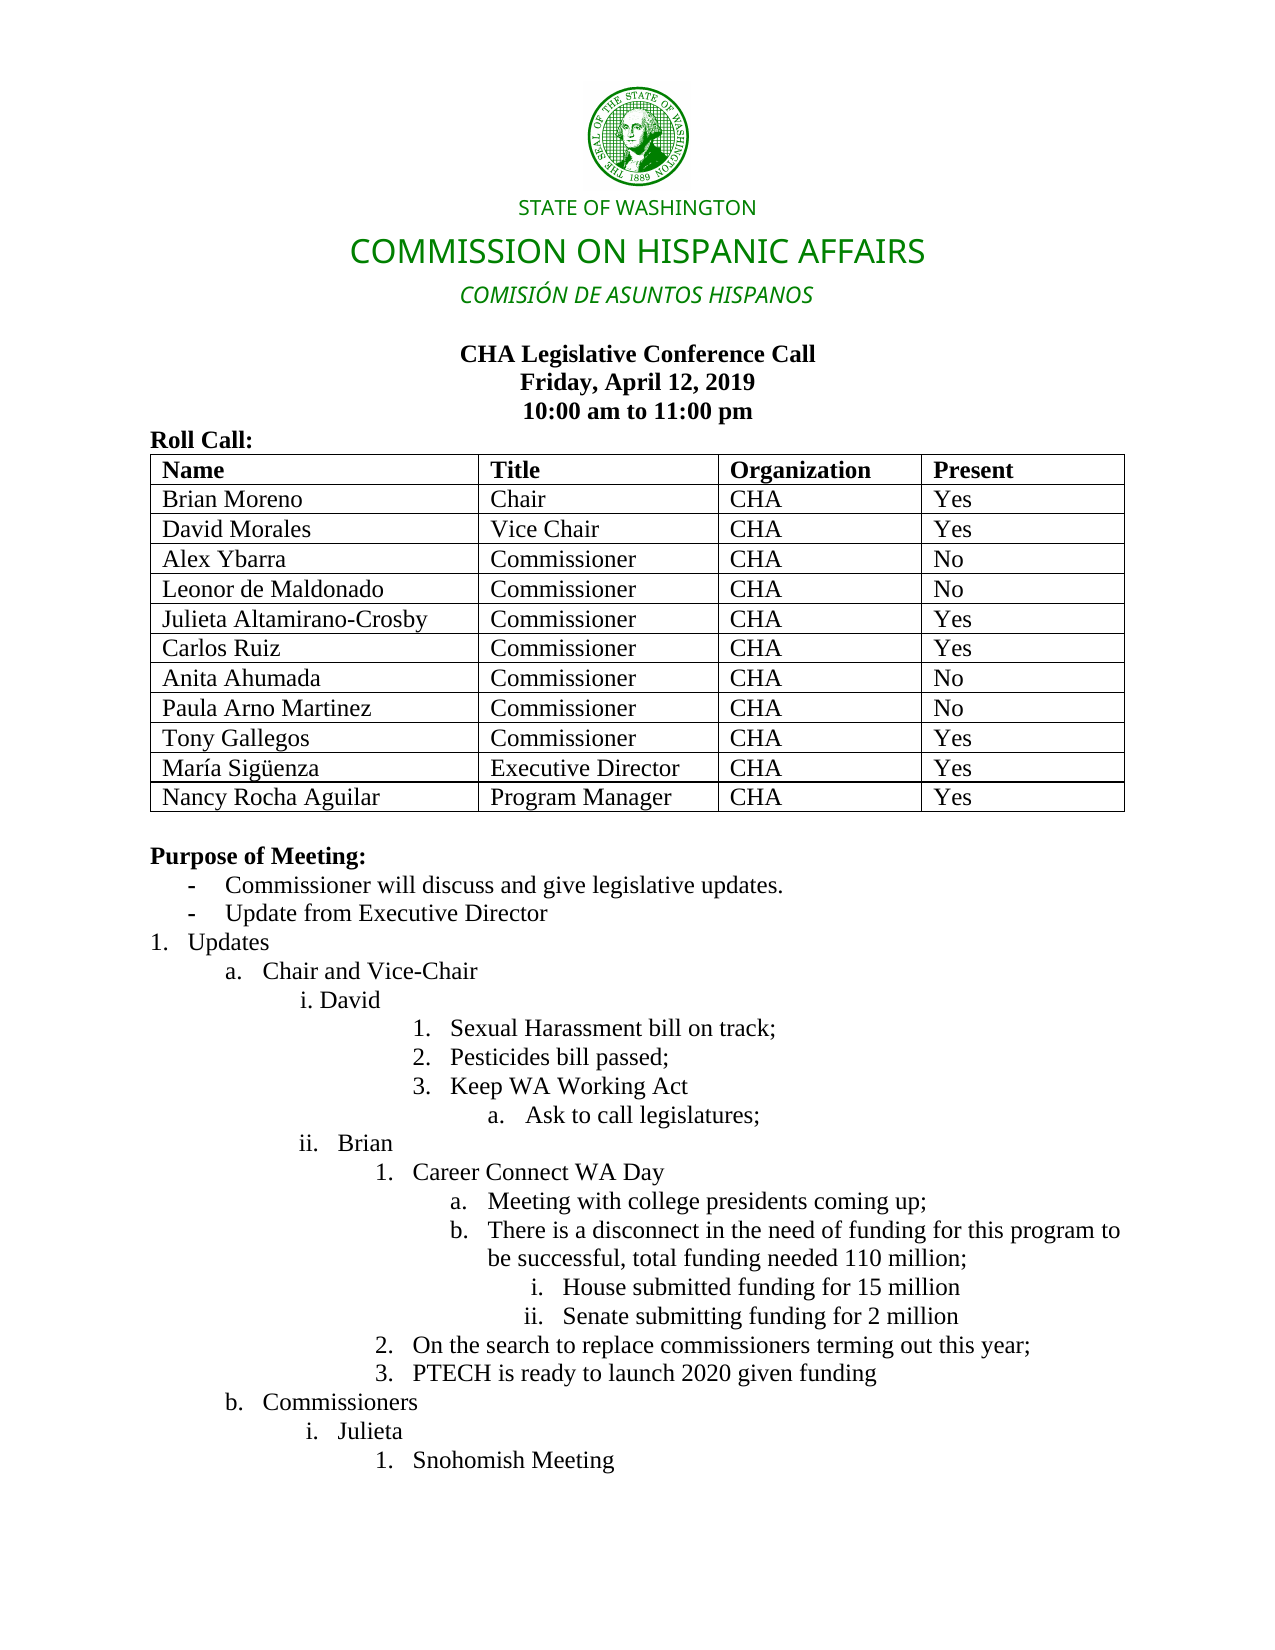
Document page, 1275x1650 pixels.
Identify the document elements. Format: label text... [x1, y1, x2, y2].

table_cell Yes [922, 485, 1124, 513]
table_cell Yes [922, 723, 1124, 752]
table_cell Brian Moreno [151, 485, 478, 513]
table_cell Yes [922, 783, 1124, 811]
list Sexual Harassment bill on track; [412, 1013, 1125, 1042]
table_cell Yes [922, 634, 1124, 662]
table_cell No [922, 544, 1124, 573]
list Brian [319, 1128, 1125, 1157]
table_cell Yes [922, 753, 1124, 781]
list Chair and Vice-Chair [225, 956, 1125, 985]
text Roll Call: [150, 425, 1125, 454]
table_cell David Morales [151, 514, 478, 543]
table_header Title [479, 455, 718, 483]
table_cell Nancy Rocha Aguilar [151, 783, 478, 811]
table_cell Alex Ybarra [151, 544, 478, 573]
list PTECH is ready to launch 2020 given funding [375, 1358, 1125, 1387]
table_cell CHA [719, 723, 921, 752]
table_cell Executive Director [479, 753, 718, 781]
table_cell Commissioner [479, 693, 718, 722]
table_header Name [151, 455, 478, 483]
table_cell CHA [719, 753, 921, 781]
list Commissioners [225, 1387, 1125, 1416]
table_cell María Sigüenza [151, 753, 478, 781]
text Friday, April 12, 2019 [150, 367, 1125, 396]
table_cell CHA [719, 514, 921, 543]
table_cell Carlos Ruiz [151, 634, 478, 662]
list House submitted funding for 15 million [544, 1272, 1125, 1301]
table_cell CHA [719, 663, 921, 692]
table_cell Leonor de Maldonado [151, 574, 478, 603]
table_cell Commissioner [479, 574, 718, 603]
list Senate submitting funding for 2 million [544, 1301, 1125, 1330]
table_cell Tony Gallegos [151, 723, 478, 752]
table_cell Commissioner [479, 604, 718, 632]
table_cell CHA [719, 544, 921, 573]
text 10:00 am to 11:00 pm [150, 396, 1125, 425]
list Snohomish Meeting [375, 1445, 1125, 1473]
text Purpose of Meeting: [150, 841, 1125, 870]
list Career Connect WA Day [375, 1157, 1125, 1186]
list Pesticides bill passed; [412, 1042, 1125, 1071]
text CHA Legislative Conference Call [150, 339, 1125, 367]
table_header Present [922, 455, 1124, 483]
table_cell Program Manager [479, 783, 718, 811]
table_cell CHA [719, 634, 921, 662]
table_cell Commissioner [479, 634, 718, 662]
table_cell No [922, 693, 1124, 722]
table_header Organization [719, 455, 921, 483]
table_cell CHA [719, 485, 921, 513]
table_cell Chair [479, 485, 718, 513]
table_cell Paula Arno Martinez [151, 693, 478, 722]
table_cell CHA [719, 574, 921, 603]
table_cell No [922, 663, 1124, 692]
list Commissioner will discuss and give legislative updates. [187, 870, 1125, 898]
list Update from Executive Director [187, 898, 1125, 927]
table_cell Commissioner [479, 663, 718, 692]
list Ask to call legislatures; [487, 1100, 1125, 1128]
table_cell Vice Chair [479, 514, 718, 543]
list Keep WA Working Act [412, 1071, 1125, 1100]
table_cell Julieta Altamirano-Crosby [151, 604, 478, 632]
table_cell Yes [922, 604, 1124, 632]
table_cell Yes [922, 514, 1124, 543]
list Julieta [319, 1416, 1125, 1445]
list There is a disconnect in the need of funding for this program to be successful, total funding needed 110 million; [450, 1215, 1125, 1272]
table_cell CHA [719, 693, 921, 722]
table_cell Commissioner [479, 544, 718, 573]
text i. David [300, 985, 1125, 1013]
list On the search to replace commissioners terming out this year; [375, 1330, 1125, 1358]
table_cell CHA [719, 783, 921, 811]
table_cell Anita Ahumada [151, 663, 478, 692]
table_cell Commissioner [479, 723, 718, 752]
table_cell No [922, 574, 1124, 603]
table_cell CHA [719, 604, 921, 632]
list Updates [150, 927, 1125, 956]
list Meeting with college presidents coming up; [450, 1186, 1125, 1215]
